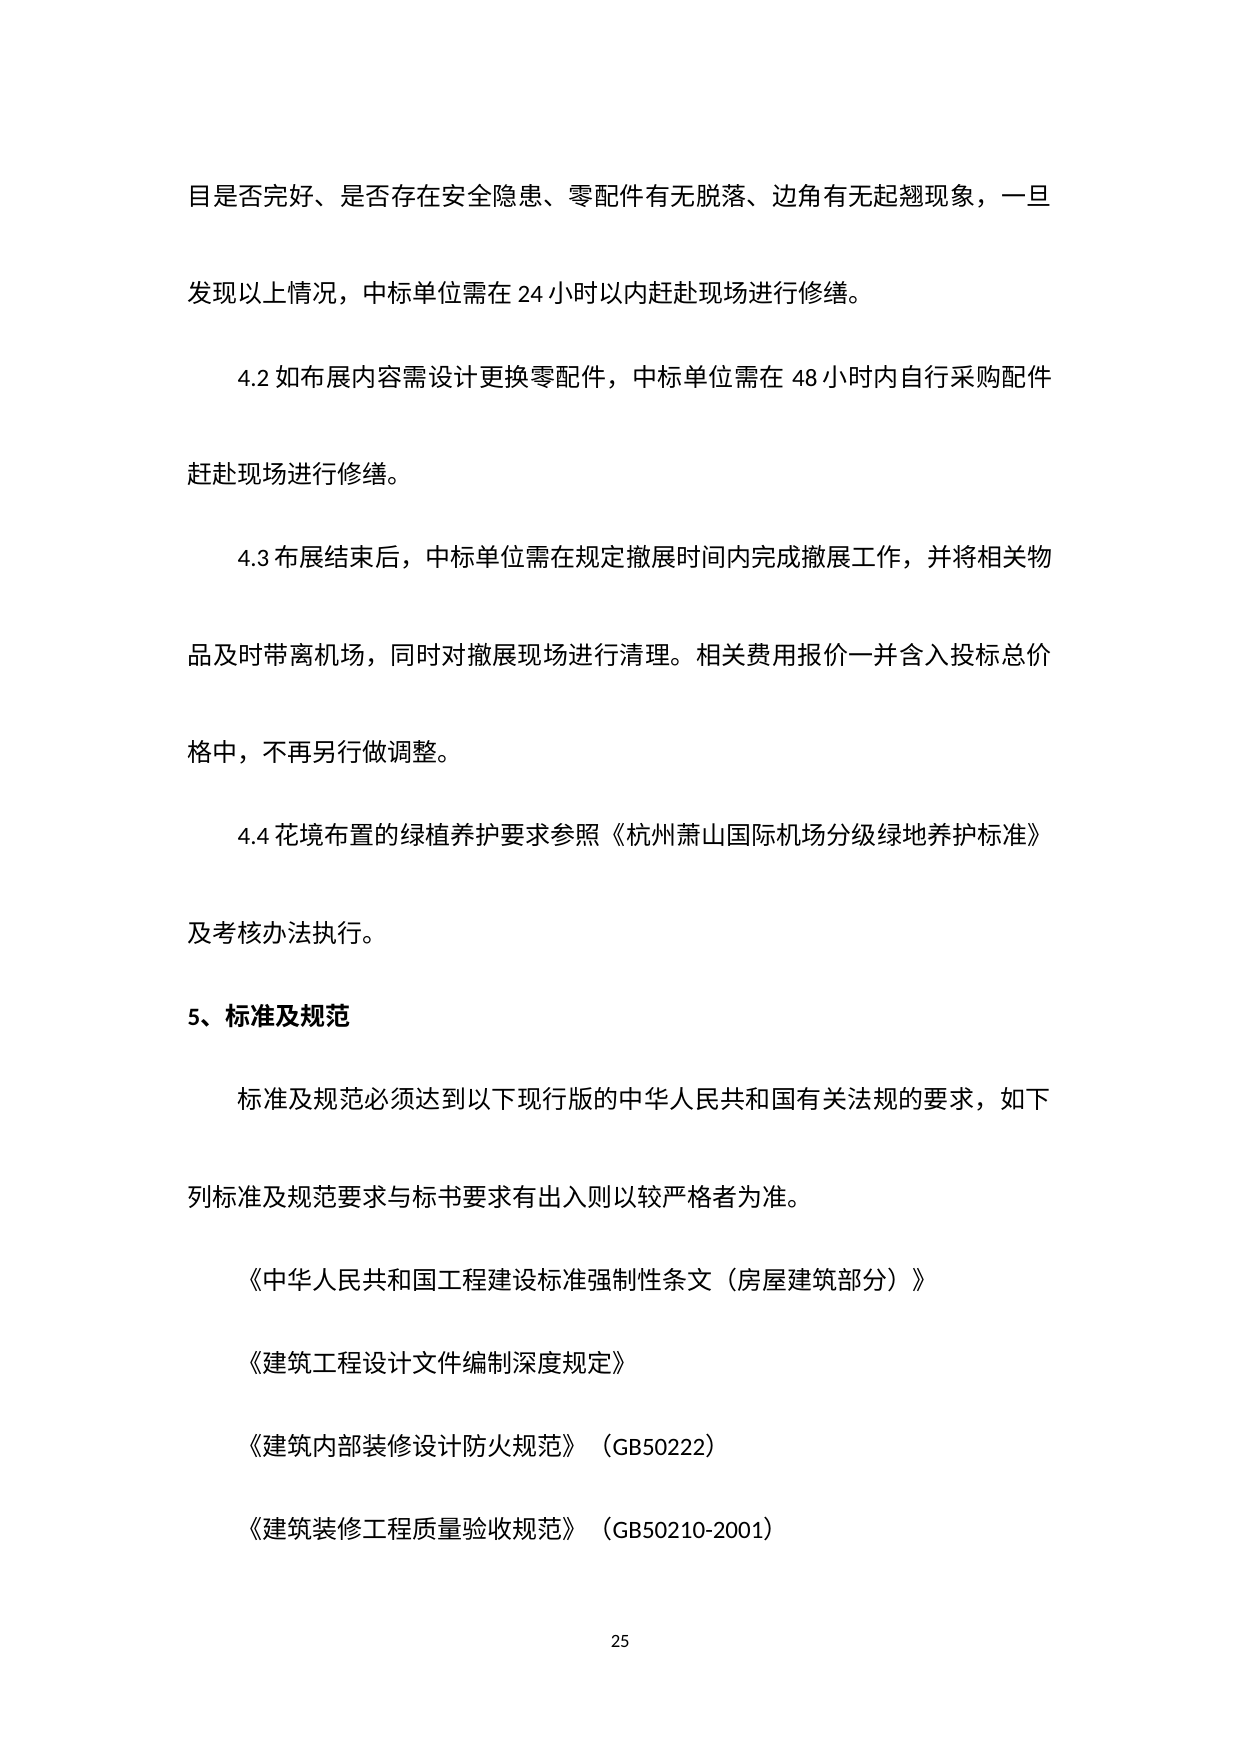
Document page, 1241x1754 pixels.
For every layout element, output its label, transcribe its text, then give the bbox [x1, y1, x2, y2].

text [187, 162, 1053, 324]
list 4.4花境布置的绿植养护要求参照《杭州萧山国际机场分级绿地养护标准》及考核办法执行。 [187, 801, 1053, 964]
text 《建筑工程设计文件编制深度规定》 [187, 1329, 1053, 1394]
text 4.2如布展内容需设计更换零配件，中标单位需在48小时内自行采购配件赶赴现场进行修缮。 [187, 343, 1053, 505]
list 5、标准及规范 [187, 982, 1053, 1047]
text 标准及规范必须达到以下现行版的中华人民共和国有关法规的要求，如下列标准及规范要求与标书要求有出入则以较严格者为准。 [187, 1065, 1053, 1228]
text 《建筑装修工程质量验收规范》（GB50210-2001） [187, 1495, 1053, 1560]
text 4.3布展结束后，中标单位需在规定撤展时间内完成撤展工作，并将相关物品及时带离机场，同时对撤展现场进行清理。相关费用报价一并含入投标总价格中，不再另行做调整。 [187, 523, 1053, 783]
text 《建筑内部装修设计防火规范》（GB50222） [187, 1412, 1053, 1477]
text 《中华人民共和国工程建设标准强制性条文（房屋建筑部分）》 [187, 1246, 1053, 1311]
